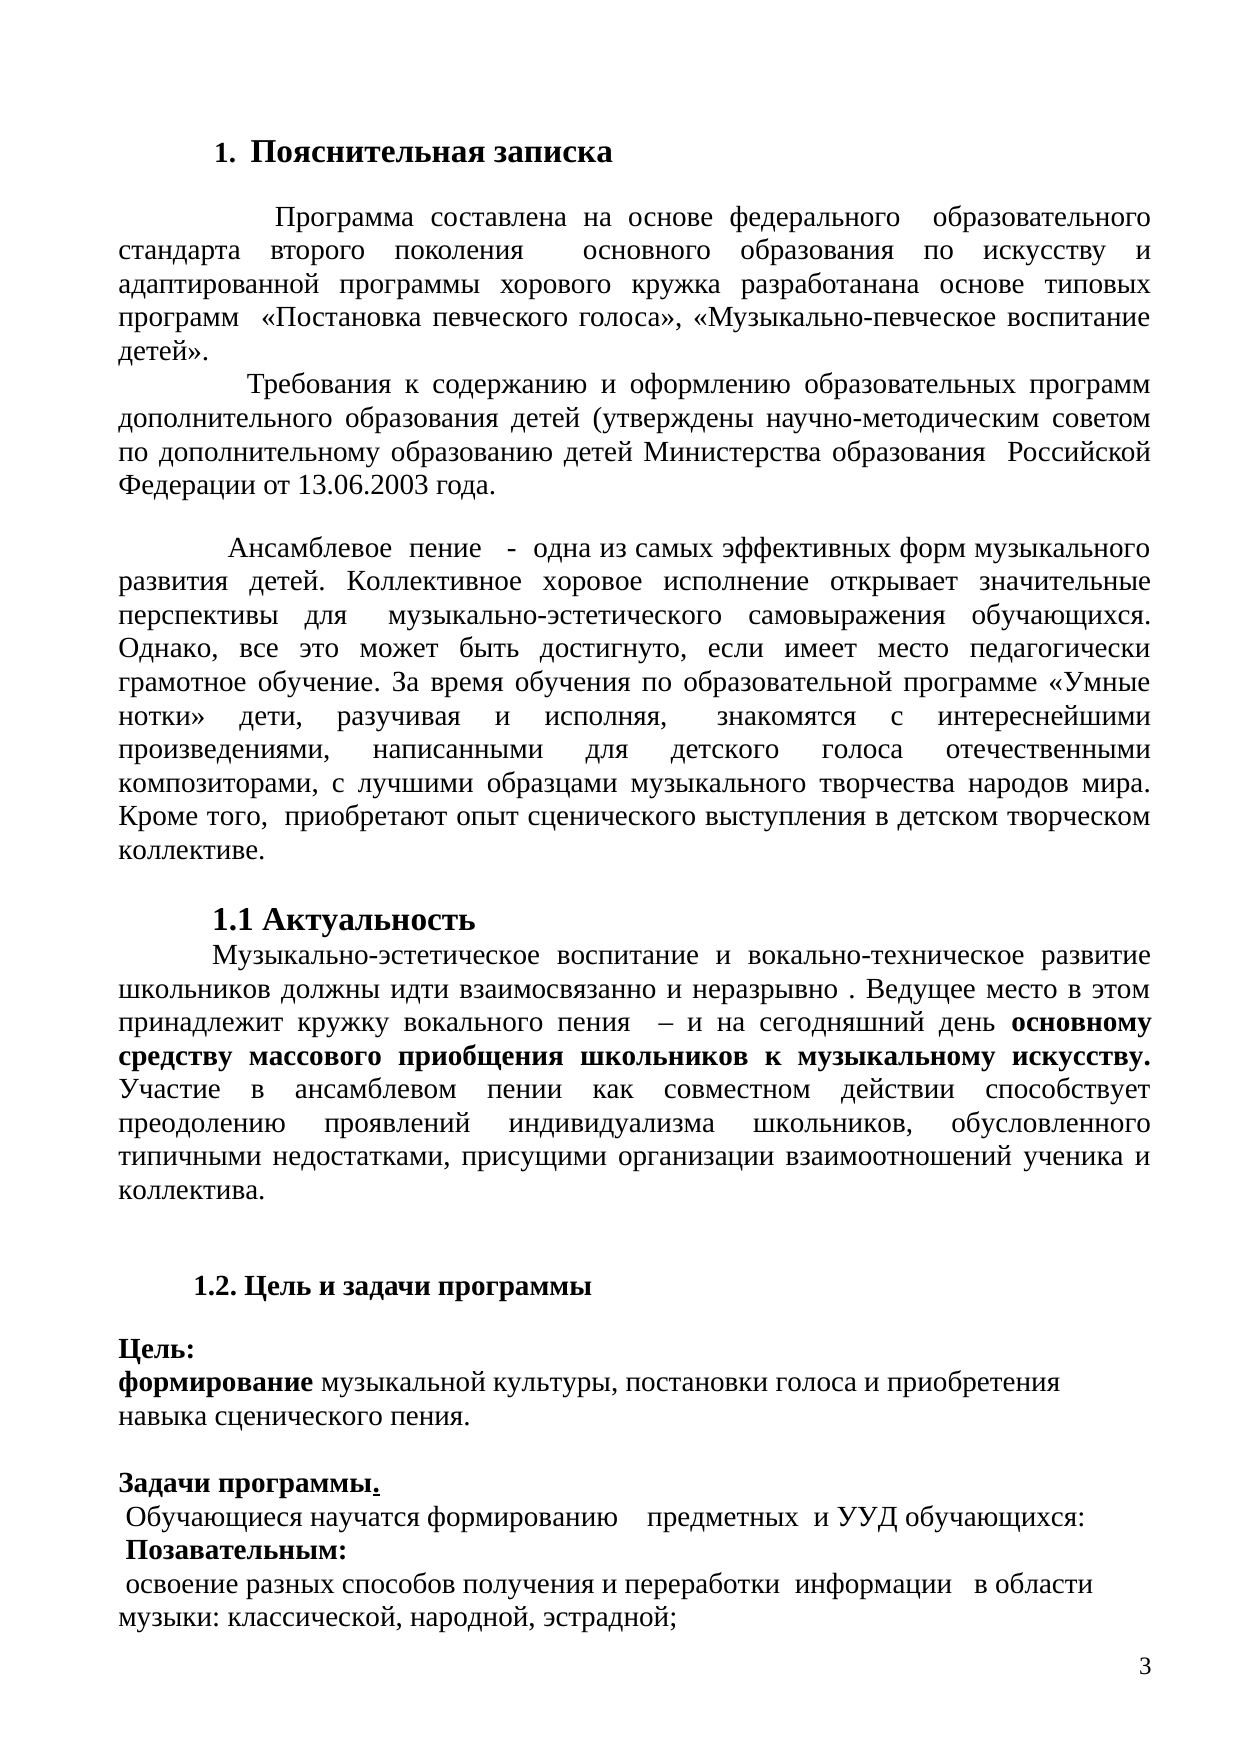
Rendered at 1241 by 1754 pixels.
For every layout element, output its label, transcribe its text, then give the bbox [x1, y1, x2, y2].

text формирование музыкальной культуры, постановки голоса и приобретения навыка сценического пения. [118, 1364, 1152, 1432]
text Обучающиеся научатся формированию предметных и УУД обучающихся: [118, 1499, 1152, 1532]
list 1.2. Цель и задачи программы [193, 1268, 1152, 1302]
text Ансамблевое пение - одна из самых эффективных форм музыкального развития детей. Коллективное хоровое исполнение открывает значительные перспективы для музыкально-эстетического самовыражения обучающихся. Однако, все это может быть достигнуто, если имеет место педагогически грамотное обучение. За время обучения по образовательной программе «Умные нотки» дети, разучивая и исполняя, знакомятся с интереснейшими произведениями, написанными для детского голоса отечественными композиторами, с лучшими образцами музыкального творчества народов мира. Кроме того, приобретают опыт сценического выступления в детском творческом коллективе. [118, 530, 1152, 865]
text Цель: [118, 1331, 1152, 1364]
list Программа составлена на основе федерального образовательного стандарта второго поколения основного образования по искусству и адаптированной программы хорового кружка разработанана основе типовых программ «Постановка певческого голоса», «Музыкально-певческое воспитание детей». [118, 199, 1152, 367]
text Позавательным: [118, 1532, 1152, 1566]
text Музыкально-эстетическое воспитание и вокально-техническое развитие школьников должны идти взаимосвязанно и неразрывно . Ведущее место в этом принадлежит кружку вокального пения – и на сегодняшний день основному средству массового приобщения школьников к музыкальному искусству. Участие в ансамблевом пении как совместном действии способствует преодолению проявлений индивидуализма школьников, обусловленного типичными недостатками, присущими организации взаимоотношений ученика и коллектива. [118, 937, 1152, 1206]
text 1.1 Актуальность [118, 899, 1152, 937]
text Задачи программы. [118, 1465, 1152, 1499]
text 1. Пояснительная записка [192, 131, 1152, 170]
list Требования к содержанию и оформлению образовательных программ дополнительного образования детей (утверждены научно-методическим советом по дополнительному образованию детей Министерства образования Российской Федерации от 13.06.2003 года. [118, 367, 1152, 501]
list освоение разных способов получения и переработки информации в области музыки: классической, народной, эстрадной; [118, 1566, 1152, 1633]
